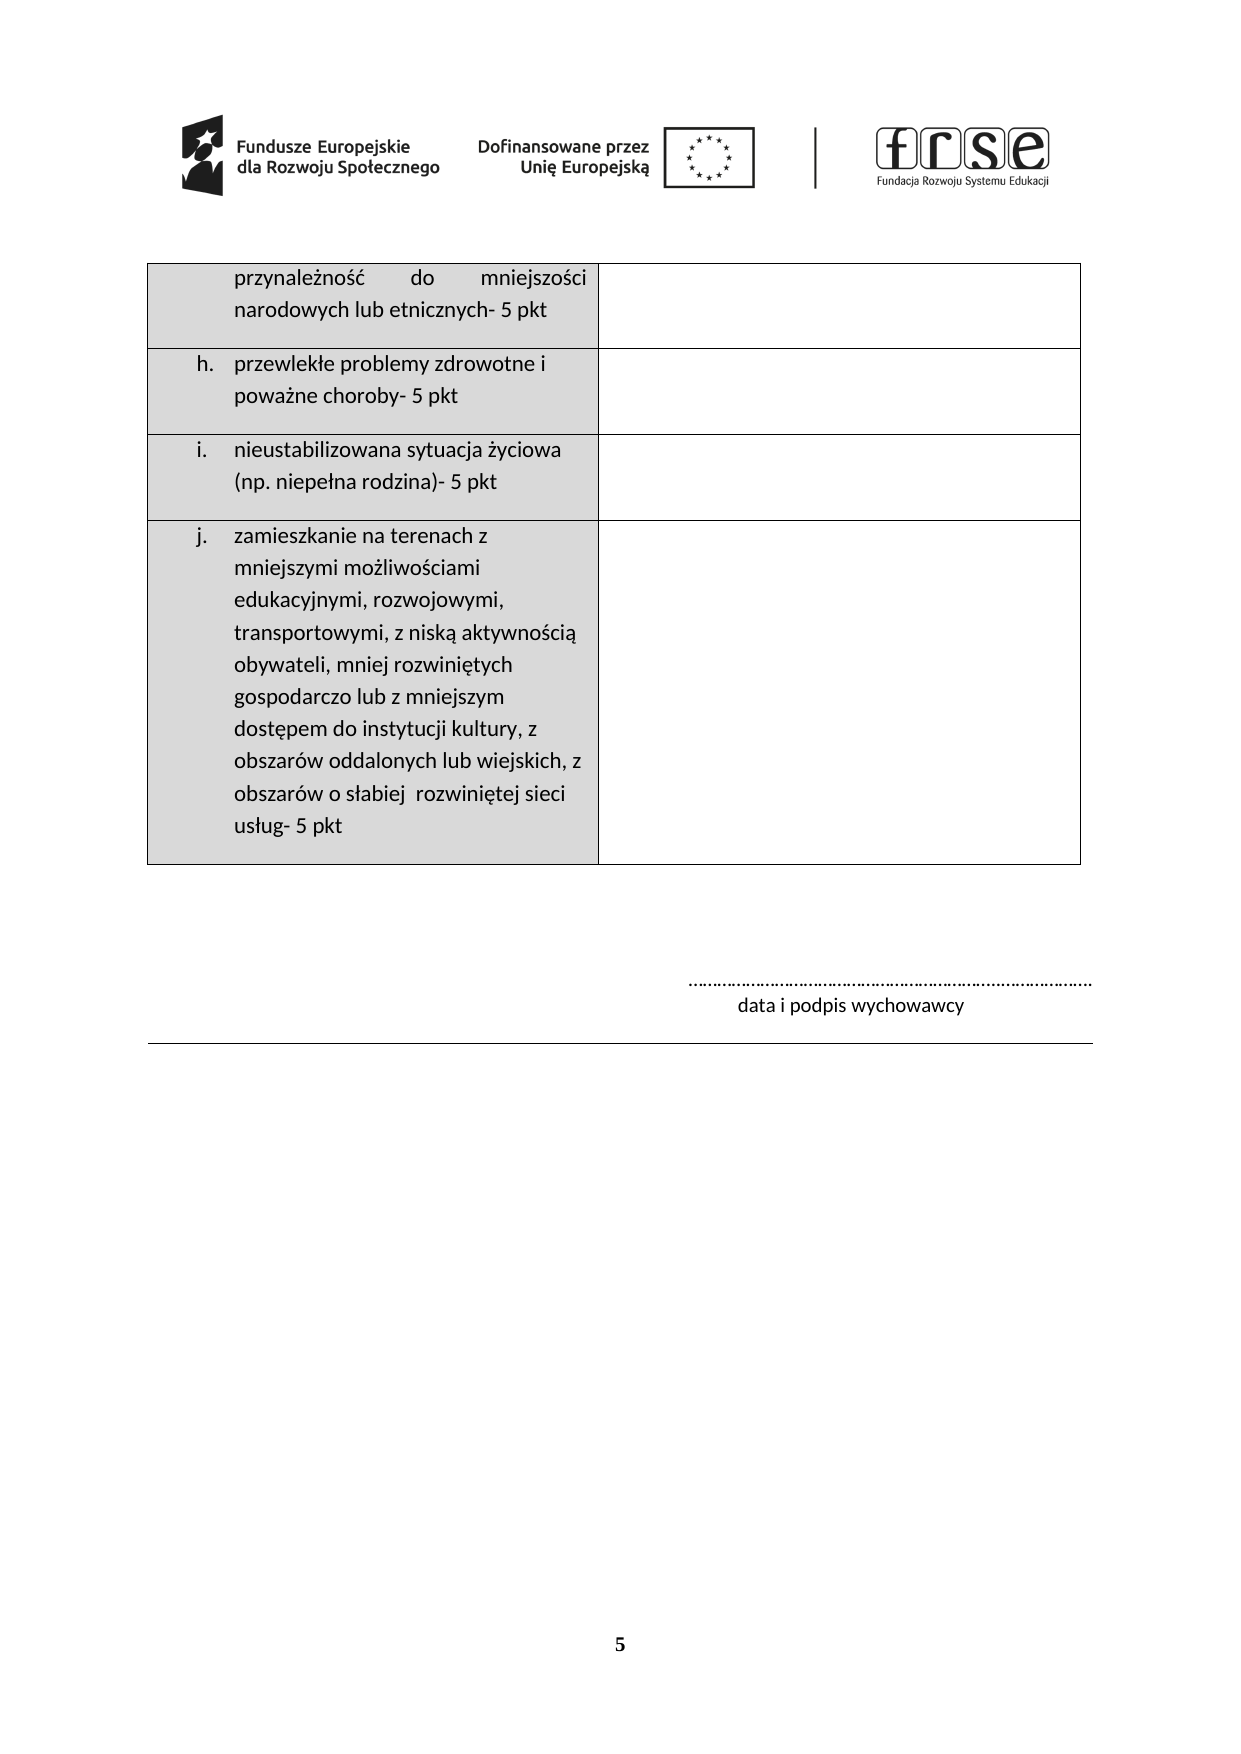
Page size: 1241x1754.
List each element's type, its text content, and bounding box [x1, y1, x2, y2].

table_cell [599, 435, 1080, 520]
table_cell [599, 264, 1080, 348]
text ………………………………………………………..………………. [148, 966, 1093, 992]
table_cell pochodzenie ze środowisk migracyjnych lub uchodźczych, przynależność do mniejszości narodowych lub etnicznych- 5 pkt [148, 264, 598, 348]
table_cell przewlekłe problemy zdrowotne i poważne choroby- 5 pkt [148, 349, 598, 434]
text data i podpis wychowawcy [664, 992, 1093, 1017]
table_cell [599, 521, 1080, 864]
table_cell zamieszkanie na terenach z mniejszymi możliwościami edukacyjnymi, rozwojowymi, transportowymi, z niską aktywnością obywateli, mniej rozwiniętych gospodarczo lub z mniejszym dostępem do instytucji kultury, z obszarów oddalonych lub wiejskich, z obszarów o słabiej rozwiniętej sieci usług- 5 pkt [148, 521, 598, 864]
table_cell [599, 349, 1080, 434]
picture [147, 98, 1093, 214]
table_cell nieustabilizowana sytuacja życiowa (np. niepełna rodzina)- 5 pkt [148, 435, 598, 520]
